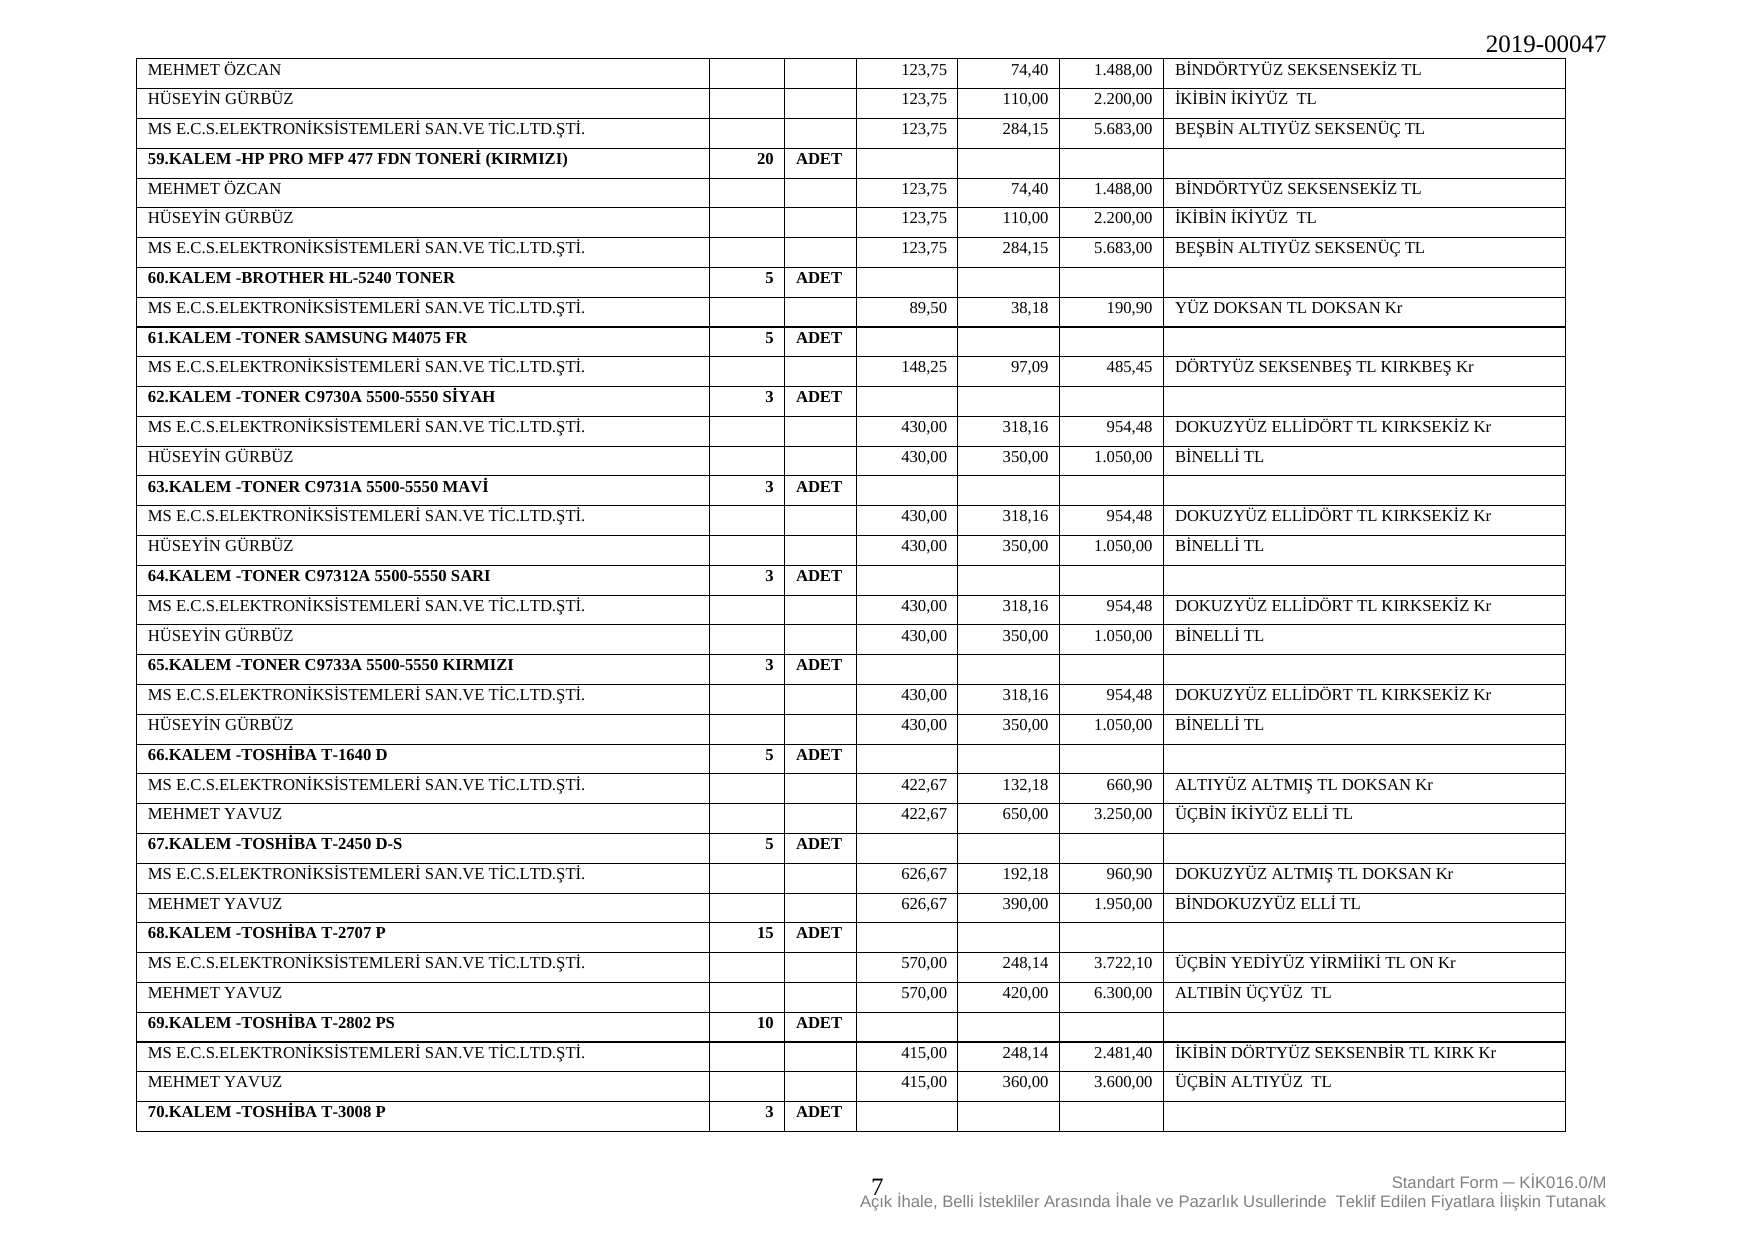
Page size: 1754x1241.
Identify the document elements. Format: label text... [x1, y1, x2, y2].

table_cell [1060, 476, 1163, 505]
table_cell 65.KALEM -TONER C9733A 5500-5550 KIRMIZI [137, 655, 709, 684]
table_cell 430,00 [857, 536, 957, 565]
table_cell 190,90 [1060, 298, 1163, 326]
table_cell [710, 447, 784, 475]
table_cell [785, 447, 856, 475]
table_cell 3 [710, 387, 784, 416]
table_cell 70.KALEM -TOSHİBA T-3008 P [137, 1102, 709, 1131]
table_cell [710, 953, 784, 982]
table_cell [785, 715, 856, 743]
table_cell [785, 89, 856, 118]
table_cell [1060, 149, 1163, 177]
table_cell İKİBİN İKİYÜZ TL [1164, 208, 1565, 237]
table_cell [1164, 328, 1565, 356]
table_cell 954,48 [1060, 596, 1163, 624]
table_cell 3 [710, 655, 784, 684]
table_cell 248,14 [958, 1043, 1059, 1071]
table_cell 318,16 [958, 417, 1059, 446]
table_cell [958, 387, 1059, 416]
table_cell BİNDÖRTYÜZ SEKSENSEKİZ TL [1164, 59, 1565, 88]
table_cell MS E.C.S.ELEKTRONİKSİSTEMLERİ SAN.VE TİC.LTD.ŞTİ. [137, 417, 709, 446]
table_cell 110,00 [958, 89, 1059, 118]
table_cell BİNELLİ TL [1164, 536, 1565, 565]
table_cell [1060, 1102, 1163, 1131]
table_cell [710, 804, 784, 833]
table_cell [1060, 566, 1163, 594]
table_cell İKİBİN DÖRTYÜZ SEKSENBİR TL KIRK Kr [1164, 1043, 1565, 1071]
table_cell 430,00 [857, 417, 957, 446]
table_cell [785, 506, 856, 535]
table_cell 110,00 [958, 208, 1059, 237]
table_cell MS E.C.S.ELEKTRONİKSİSTEMLERİ SAN.VE TİC.LTD.ŞTİ. [137, 953, 709, 982]
table_cell [1060, 328, 1163, 356]
table_cell [857, 923, 957, 952]
table_cell MS E.C.S.ELEKTRONİKSİSTEMLERİ SAN.VE TİC.LTD.ŞTİ. [137, 506, 709, 535]
table_cell BİNDÖRTYÜZ SEKSENSEKİZ TL [1164, 179, 1565, 207]
table_cell [785, 953, 856, 982]
table_cell [857, 1102, 957, 1131]
table_cell MEHMET YAVUZ [137, 1072, 709, 1101]
table_cell 61.KALEM -TONER SAMSUNG M4075 FR [137, 328, 709, 356]
table_cell 6.300,00 [1060, 983, 1163, 1012]
table_cell 20 [710, 149, 784, 177]
table_cell 1.050,00 [1060, 625, 1163, 654]
table_cell [958, 328, 1059, 356]
table_cell [1164, 745, 1565, 773]
table_cell 69.KALEM -TOSHİBA T-2802 PS [137, 1013, 709, 1041]
table_cell 422,67 [857, 774, 957, 803]
table_cell [710, 506, 784, 535]
table_cell ÜÇBİN ALTIYÜZ TL [1164, 1072, 1565, 1101]
table_cell 350,00 [958, 447, 1059, 475]
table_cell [137, 1043, 709, 1071]
table_cell [785, 536, 856, 565]
table_cell BEŞBİN ALTIYÜZ SEKSENÜÇ TL [1164, 238, 1565, 267]
table_cell MS E.C.S.ELEKTRONİKSİSTEMLERİ SAN.VE TİC.LTD.ŞTİ. [137, 596, 709, 624]
table_cell 248,14 [958, 953, 1059, 982]
table_cell 1.050,00 [1060, 536, 1163, 565]
table_cell MS E.C.S.ELEKTRONİKSİSTEMLERİ SAN.VE TİC.LTD.ŞTİ. [137, 864, 709, 892]
table_cell 1.488,00 [1060, 59, 1163, 88]
table_cell [857, 268, 957, 297]
table_cell 318,16 [958, 596, 1059, 624]
table_cell [857, 745, 957, 773]
table_cell MS E.C.S.ELEKTRONİKSİSTEMLERİ SAN.VE TİC.LTD.ŞTİ. [137, 774, 709, 803]
table_cell 192,18 [958, 864, 1059, 892]
table_cell 132,18 [958, 774, 1059, 803]
table_cell ADET [785, 745, 856, 773]
table_cell 15 [710, 923, 784, 952]
table_cell MEHMET ÖZCAN [137, 59, 709, 88]
table_cell 626,67 [857, 894, 957, 922]
table_cell 64.KALEM -TONER C97312A 5500-5550 SARI [137, 566, 709, 594]
table_cell [857, 566, 957, 594]
table_cell [785, 625, 856, 654]
table_cell [710, 238, 784, 267]
table_cell [710, 625, 784, 654]
table_cell 63.KALEM -TONER C9731A 5500-5550 MAVİ [137, 476, 709, 505]
table_cell 68.KALEM -TOSHİBA T-2707 P [137, 923, 709, 952]
table_cell ADET [785, 328, 856, 356]
table_cell [785, 774, 856, 803]
table_cell 485,45 [1060, 357, 1163, 386]
table_cell [710, 894, 784, 922]
table_cell [1060, 268, 1163, 297]
table_cell [1164, 1102, 1565, 1131]
table_cell [785, 864, 856, 892]
table_cell MS E.C.S.ELEKTRONİKSİSTEMLERİ SAN.VE TİC.LTD.ŞTİ. [137, 357, 709, 386]
table_cell ÜÇBİN İKİYÜZ ELLİ TL [1164, 804, 1565, 833]
table_cell 420,00 [958, 983, 1059, 1012]
table_cell ADET [785, 923, 856, 952]
table_cell [785, 298, 856, 326]
table_cell [1060, 655, 1163, 684]
table_cell [1164, 268, 1565, 297]
table_cell [710, 59, 784, 88]
table_cell 123,75 [857, 179, 957, 207]
table_cell [857, 476, 957, 505]
table_cell [710, 864, 784, 892]
table_cell 1.950,00 [1060, 894, 1163, 922]
table_cell 123,75 [857, 119, 957, 148]
table_cell [1164, 566, 1565, 594]
table_cell [785, 357, 856, 386]
table_cell [710, 715, 784, 743]
table_cell 1.050,00 [1060, 715, 1163, 743]
table_cell 1.050,00 [1060, 447, 1163, 475]
table_cell 570,00 [857, 983, 957, 1012]
table_cell ALTIBİN ÜÇYÜZ TL [1164, 983, 1565, 1012]
table_cell [785, 894, 856, 922]
table_cell 430,00 [857, 447, 957, 475]
table_cell 430,00 [857, 596, 957, 624]
table_cell 1.488,00 [1060, 179, 1163, 207]
table_cell 74,40 [958, 179, 1059, 207]
table_cell 284,15 [958, 238, 1059, 267]
table_cell HÜSEYİN GÜRBÜZ [137, 208, 709, 237]
table_cell 123,75 [857, 89, 957, 118]
table_cell [710, 983, 784, 1012]
table_cell [710, 1043, 784, 1071]
table_cell [1164, 834, 1565, 863]
table_cell [710, 119, 784, 148]
table_cell 62.KALEM -TONER C9730A 5500-5550 SİYAH [137, 387, 709, 416]
table_cell 5 [710, 745, 784, 773]
table_cell 350,00 [958, 536, 1059, 565]
table_cell ADET [785, 655, 856, 684]
table_cell [958, 149, 1059, 177]
table_cell [785, 59, 856, 88]
table_cell BİNDOKUZYÜZ ELLİ TL [1164, 894, 1565, 922]
table_cell [857, 1013, 957, 1041]
table_cell 123,75 [857, 238, 957, 267]
table_cell 97,09 [958, 357, 1059, 386]
table_cell 430,00 [857, 506, 957, 535]
table_cell HÜSEYİN GÜRBÜZ [137, 89, 709, 118]
table_cell [710, 685, 784, 714]
table_cell 148,25 [857, 357, 957, 386]
table_cell [785, 238, 856, 267]
table_cell 2.481,40 [1060, 1043, 1163, 1071]
table_cell [785, 119, 856, 148]
table_cell 350,00 [958, 625, 1059, 654]
table_cell [1164, 923, 1565, 952]
table_cell [1164, 1013, 1565, 1041]
table_cell 59.KALEM -HP PRO MFP 477 FDN TONERİ (KIRMIZI) [137, 149, 709, 177]
table_cell [958, 1102, 1059, 1131]
table_cell MEHMET YAVUZ [137, 983, 709, 1012]
table_cell [710, 179, 784, 207]
table_cell [1164, 655, 1565, 684]
table_cell 2.200,00 [1060, 89, 1163, 118]
table_cell ALTIYÜZ ALTMIŞ TL DOKSAN Kr [1164, 774, 1565, 803]
table_cell [1060, 1013, 1163, 1041]
table_cell ADET [785, 387, 856, 416]
table_cell 38,18 [958, 298, 1059, 326]
table_cell HÜSEYİN GÜRBÜZ [137, 715, 709, 743]
table_cell ADET [785, 268, 856, 297]
table_cell ADET [785, 1013, 856, 1041]
table_cell [1164, 476, 1565, 505]
table_cell [1060, 387, 1163, 416]
table_cell MEHMET YAVUZ [137, 804, 709, 833]
table_cell 3 [710, 566, 784, 594]
table_cell MS E.C.S.ELEKTRONİKSİSTEMLERİ SAN.VE TİC.LTD.ŞTİ. [137, 685, 709, 714]
table_cell [710, 596, 784, 624]
table_cell 5.683,00 [1060, 238, 1163, 267]
table_cell İKİBİN İKİYÜZ TL [1164, 89, 1565, 118]
table_cell DOKUZYÜZ ALTMIŞ TL DOKSAN Kr [1164, 864, 1565, 892]
table_cell HÜSEYİN GÜRBÜZ [137, 625, 709, 654]
table_cell 2.200,00 [1060, 208, 1163, 237]
table_cell [857, 328, 957, 356]
table_cell YÜZ DOKSAN TL DOKSAN Kr [1164, 298, 1565, 326]
table_cell 5 [710, 834, 784, 863]
table_cell [958, 655, 1059, 684]
table_cell 954,48 [1060, 506, 1163, 535]
table_cell 3 [710, 476, 784, 505]
table_cell [958, 923, 1059, 952]
table_cell 66.KALEM -TOSHİBA T-1640 D [137, 745, 709, 773]
table_cell [1060, 834, 1163, 863]
table_cell ADET [785, 476, 856, 505]
table_cell [710, 89, 784, 118]
table_cell 390,00 [958, 894, 1059, 922]
table_cell DOKUZYÜZ ELLİDÖRT TL KIRKSEKİZ Kr [1164, 685, 1565, 714]
table_cell 570,00 [857, 953, 957, 982]
table_cell [958, 566, 1059, 594]
table_cell MEHMET YAVUZ [137, 894, 709, 922]
table_cell HÜSEYİN GÜRBÜZ [137, 447, 709, 475]
table_cell [785, 983, 856, 1012]
table_cell [710, 1072, 784, 1101]
table_cell 123,75 [857, 208, 957, 237]
table_cell 350,00 [958, 715, 1059, 743]
table_cell [857, 387, 957, 416]
table_cell [710, 208, 784, 237]
table_cell [857, 834, 957, 863]
table_cell 960,90 [1060, 864, 1163, 892]
table_cell 89,50 [857, 298, 957, 326]
table_cell BEŞBİN ALTIYÜZ SEKSENÜÇ TL [1164, 119, 1565, 148]
table_cell [710, 298, 784, 326]
table_cell 5.683,00 [1060, 119, 1163, 148]
table_cell [785, 1072, 856, 1101]
table_cell BİNELLİ TL [1164, 447, 1565, 475]
table_cell HÜSEYİN GÜRBÜZ [137, 536, 709, 565]
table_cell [137, 119, 709, 148]
table_cell 430,00 [857, 685, 957, 714]
table_cell [785, 685, 856, 714]
table_cell BİNELLİ TL [1164, 715, 1565, 743]
table_cell MEHMET ÖZCAN [137, 179, 709, 207]
table_cell 74,40 [958, 59, 1059, 88]
table_cell 3.600,00 [1060, 1072, 1163, 1101]
table_cell 360,00 [958, 1072, 1059, 1101]
table_cell DOKUZYÜZ ELLİDÖRT TL KIRKSEKİZ Kr [1164, 417, 1565, 446]
table_cell [785, 208, 856, 237]
table_cell 415,00 [857, 1043, 957, 1071]
table_cell [710, 357, 784, 386]
table_cell 3.250,00 [1060, 804, 1163, 833]
table_cell 430,00 [857, 715, 957, 743]
table_cell [785, 804, 856, 833]
table_cell DÖRTYÜZ SEKSENBEŞ TL KIRKBEŞ Kr [1164, 357, 1565, 386]
table_cell 60.KALEM -BROTHER HL-5240 TONER [137, 268, 709, 297]
table_cell 650,00 [958, 804, 1059, 833]
table_cell [785, 596, 856, 624]
table_cell DOKUZYÜZ ELLİDÖRT TL KIRKSEKİZ Kr [1164, 596, 1565, 624]
table_cell 318,16 [958, 685, 1059, 714]
table_cell 10 [710, 1013, 784, 1041]
table_cell [710, 536, 784, 565]
table_cell MS E.C.S.ELEKTRONİKSİSTEMLERİ SAN.VE TİC.LTD.ŞTİ. [137, 298, 709, 326]
table_cell 5 [710, 328, 784, 356]
table_cell MS E.C.S.ELEKTRONİKSİSTEMLERİ SAN.VE TİC.LTD.ŞTİ. [137, 238, 709, 267]
table_cell 626,67 [857, 864, 957, 892]
table_cell 3.722,10 [1060, 953, 1163, 982]
table_cell ADET [785, 149, 856, 177]
table_cell 415,00 [857, 1072, 957, 1101]
table_cell 660,90 [1060, 774, 1163, 803]
table_cell ADET [785, 566, 856, 594]
table_cell 430,00 [857, 625, 957, 654]
table_cell 67.KALEM -TOSHİBA T-2450 D-S [137, 834, 709, 863]
table_cell 954,48 [1060, 685, 1163, 714]
table_cell 123,75 [857, 59, 957, 88]
table_cell [958, 268, 1059, 297]
table_cell 5 [710, 268, 784, 297]
table_cell ÜÇBİN YEDİYÜZ YİRMİİKİ TL ON Kr [1164, 953, 1565, 982]
table_cell 954,48 [1060, 417, 1163, 446]
table_cell [785, 179, 856, 207]
table_cell ADET [785, 1102, 856, 1131]
table_cell [1164, 387, 1565, 416]
table_cell [710, 774, 784, 803]
table_cell BİNELLİ TL [1164, 625, 1565, 654]
table_cell [1164, 149, 1565, 177]
table_cell [785, 417, 856, 446]
table_cell 422,67 [857, 804, 957, 833]
table_cell DOKUZYÜZ ELLİDÖRT TL KIRKSEKİZ Kr [1164, 506, 1565, 535]
table_cell [958, 745, 1059, 773]
table_cell [1060, 923, 1163, 952]
table_cell [958, 476, 1059, 505]
table_cell [785, 1043, 856, 1071]
table_cell [857, 655, 957, 684]
table_cell [1060, 745, 1163, 773]
table_cell ADET [785, 834, 856, 863]
table_cell 284,15 [958, 119, 1059, 148]
table_cell [857, 149, 957, 177]
table_cell [958, 1013, 1059, 1041]
table_cell 318,16 [958, 506, 1059, 535]
table_cell [958, 834, 1059, 863]
table_cell [710, 417, 784, 446]
table_cell 3 [710, 1102, 784, 1131]
